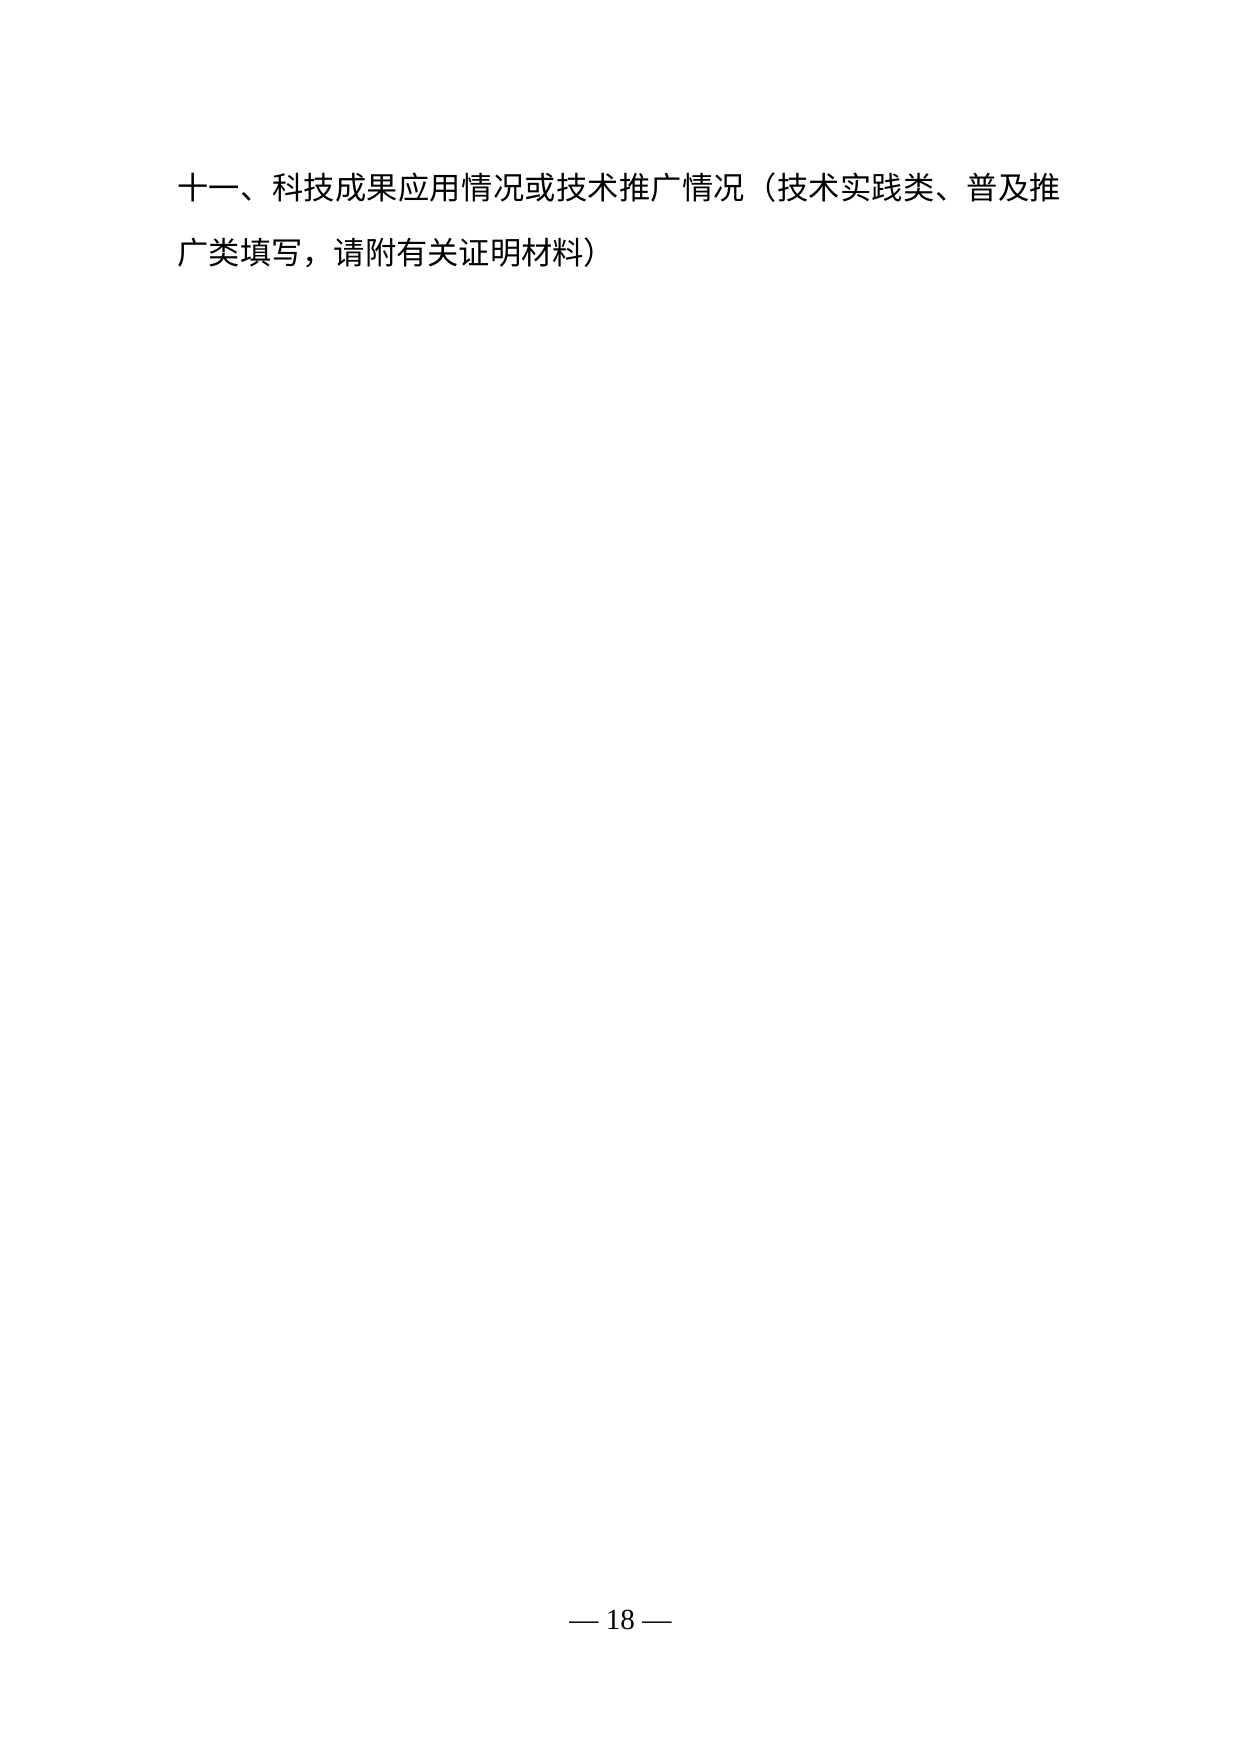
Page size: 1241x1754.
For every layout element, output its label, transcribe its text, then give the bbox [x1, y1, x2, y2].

text 十一、科技成果应用情况或技术推广情况（技术实践类、普及推广类填写，请附有关证明材料） [177, 153, 1063, 283]
